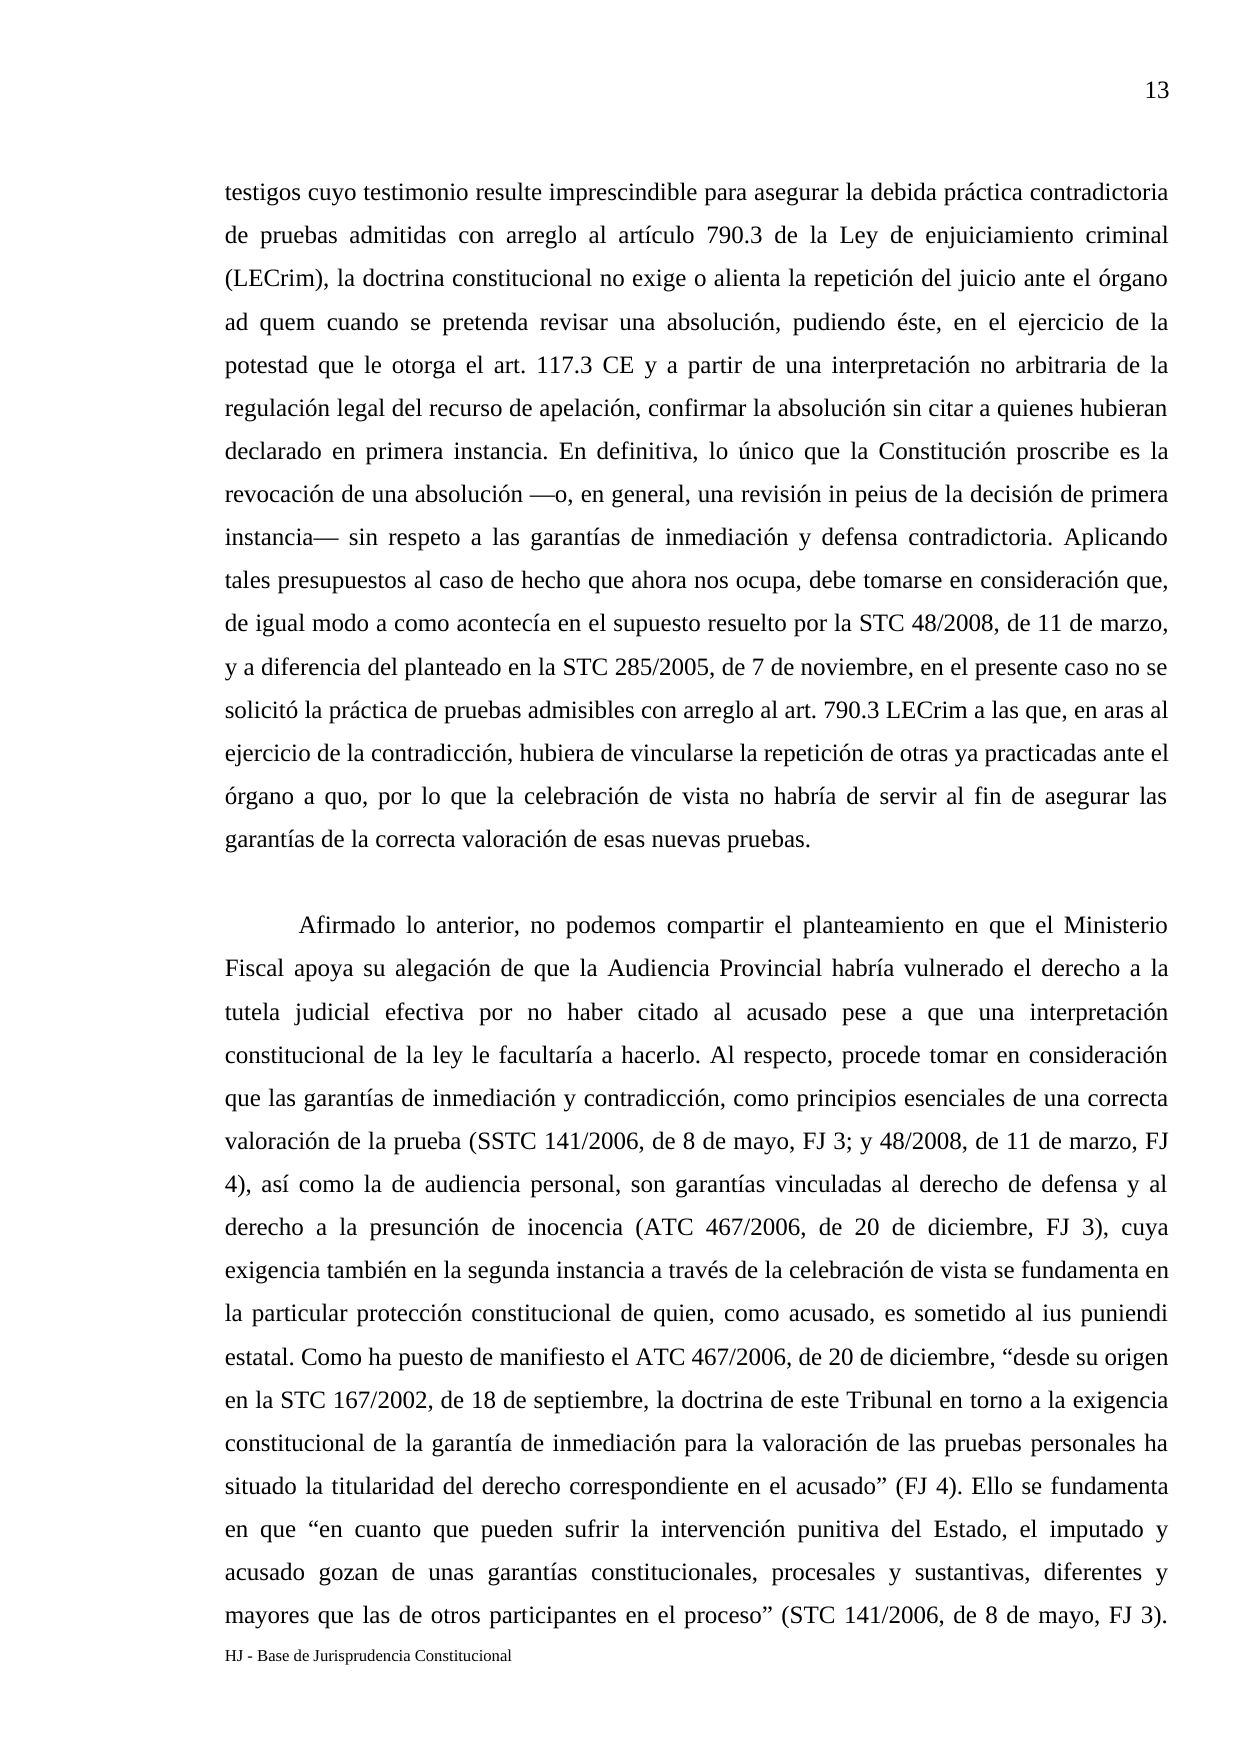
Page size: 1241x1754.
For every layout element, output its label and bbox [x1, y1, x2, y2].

text [224, 910, 1169, 1629]
text [224, 177, 1169, 853]
